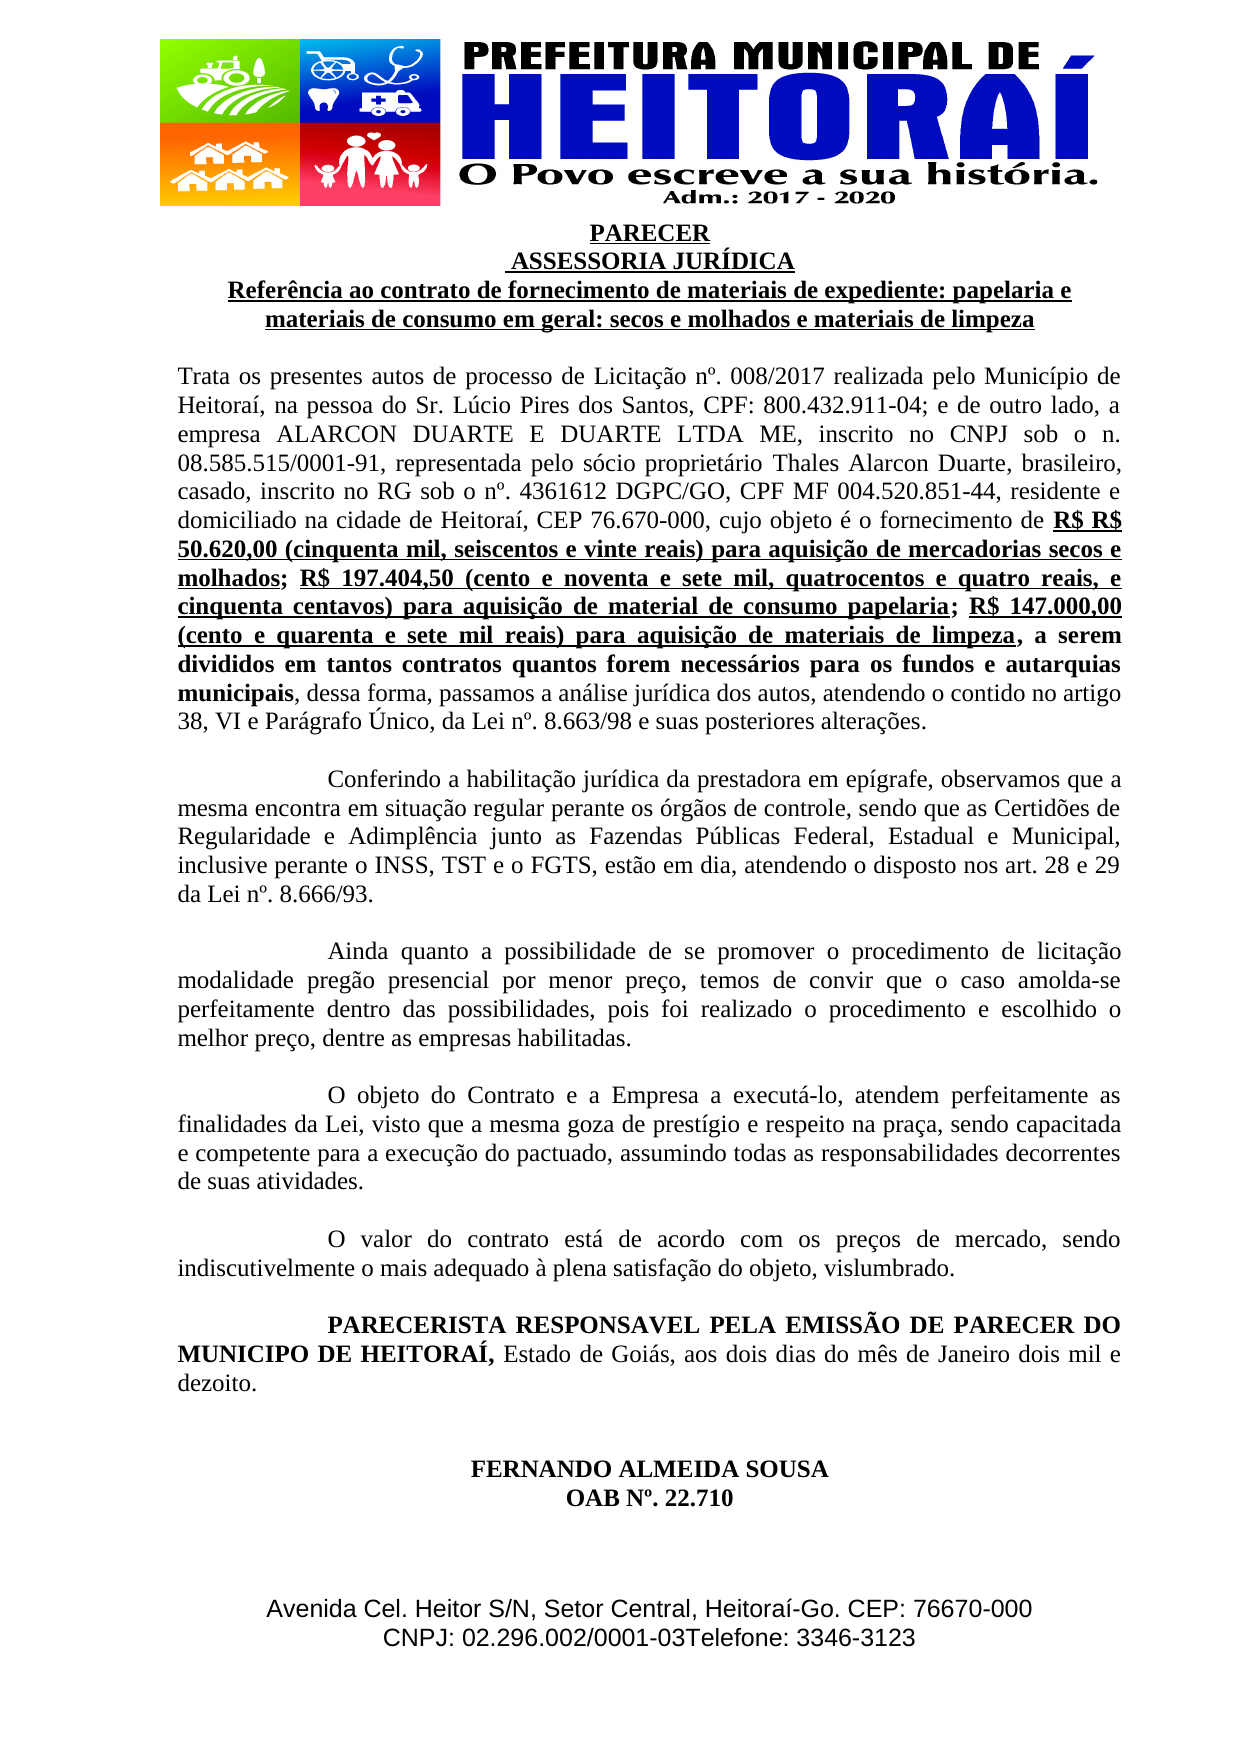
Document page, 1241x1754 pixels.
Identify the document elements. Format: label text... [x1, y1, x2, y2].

text O objeto do Contrato e a Empresa a executá-lo, atendem perfeitamente as finalidades da Lei, visto que a mesma goza de prestígio e respeito na praça, sendo capacitada e competente para a execução do pactuado, assumindo todas as responsabilidades decorrentes de suas atividades. [177, 1080, 1122, 1195]
picture [160, 39, 1098, 206]
text Ainda quanto a possibilidade de se promover o procedimento de licitação modalidade pregão presencial por menor preço, temos de convir que o caso amolda-se perfeitamente dentro das possibilidades, pois foi realizado o procedimento e escolhido o melhor preço, dentre as empresas habilitadas. [177, 936, 1122, 1051]
text PARECERISTA RESPONSAVEL PELA EMISSÃO DE PARECER DO MUNICIPO DE HEITORAÍ, Estado de Goiás, aos dois dias do mês de Janeiro dois mil e dezoito. [177, 1310, 1122, 1396]
text Trata os presentes autos de processo de Licitação nº. 008/2017 realizada pelo Município de Heitoraí, na pessoa do Sr. Lúcio Pires dos Santos, CPF: 800.432.911-04; e de outro lado, a empresa ALARCON DUARTE E DUARTE LTDA ME, inscrito no CNPJ sob o n. 08.585.515/0001-91, representada pelo sócio proprietário Thales Alarcon Duarte, brasileiro, casado, inscrito no RG sob o nº. 4361612 DGPC/GO, CPF MF 004.520.851-44, residente e domiciliado na cidade de Heitoraí, CEP 76.670-000, cujo objeto é o fornecimento de R$ R$ 50.620,00 (cinquenta mil, seiscentos e vinte reais) para aquisição de mercadorias secos e molhados; R$ 197.404,50 (cento e noventa e sete mil, quatrocentos e quatro reais, e cinquenta centavos) para aquisição de material de consumo papelaria; R$ 147.000,00 (cento e quarenta e sete mil reais) para aquisição de materiais de limpeza, a serem divididos em tantos contratos quantos forem necessários para os fundos e autarquias municipais, dessa forma, passamos a análise jurídica dos autos, atendendo o contido no artigo 38, VI e Parágrafo Único, da Lei nº. 8.663/98 e suas posteriores alterações. [177, 560, 1122, 735]
text OAB Nº. 22.710 [177, 1483, 1122, 1511]
text Trata os presentes autos de processo de Licitação nº. 008/2017 realizada pelo Município de Heitoraí, na pessoa do Sr. Lúcio Pires dos Santos, CPF: 800.432.911-04; e de outro lado, a empresa ALARCON DUARTE E DUARTE LTDA ME, inscrito no CNPJ sob o n. 08.585.515/0001-91, representada pelo sócio proprietário Thales Alarcon Duarte, brasileiro, casado, inscrito no RG sob o nº. 4361612 DGPC/GO, CPF MF 004.520.851-44, residente e domiciliado na cidade de Heitoraí, CEP 76.670-000, cujo objeto é o fornecimento de R$ R$ 50.620,00 (cinquenta mil, seiscentos e vinte reais) para aquisição de mercadorias secos e molhados; R$ 197.404,50 (cento e noventa e sete mil, quatrocentos e quatro reais, e cinquenta centavos) para aquisição de material de consumo papelaria; R$ 147.000,00 (cento e quarenta e sete mil reais) para aquisição de materiais de limpeza, a serem divididos em tantos contratos quantos forem necessários para os fundos e autarquias municipais, dessa forma, passamos a análise jurídica dos autos, atendendo o contido no artigo 38, VI e Parágrafo Único, da Lei nº. 8.663/98 e suas posteriores alterações. [177, 361, 1122, 559]
text Conferindo a habilitação jurídica da prestadora em epígrafe, observamos que a mesma encontra em situação regular perante os órgãos de controle, sendo que as Certidões de Regularidade e Adimplência junto as Fazendas Públicas Federal, Estadual e Municipal, inclusive perante o INSS, TST e o FGTS, estão em dia, atendendo o disposto nos art. 28 e 29 da Lei nº. 8.666/93. [177, 764, 1122, 908]
text PARECER [177, 218, 1122, 246]
text Referência ao contrato de fornecimento de materiais de expediente: papelaria e materiais de consumo em geral: secos e molhados e materiais de limpeza [177, 275, 1122, 333]
text ASSESSORIA JURÍDICA [177, 246, 1122, 275]
text FERNANDO ALMEIDA SOUSA [177, 1454, 1122, 1483]
text O valor do contrato está de acordo com os preços de mercado, sendo indiscutivelmente o mais adequado à plena satisfação do objeto, vislumbrado. [177, 1224, 1122, 1281]
